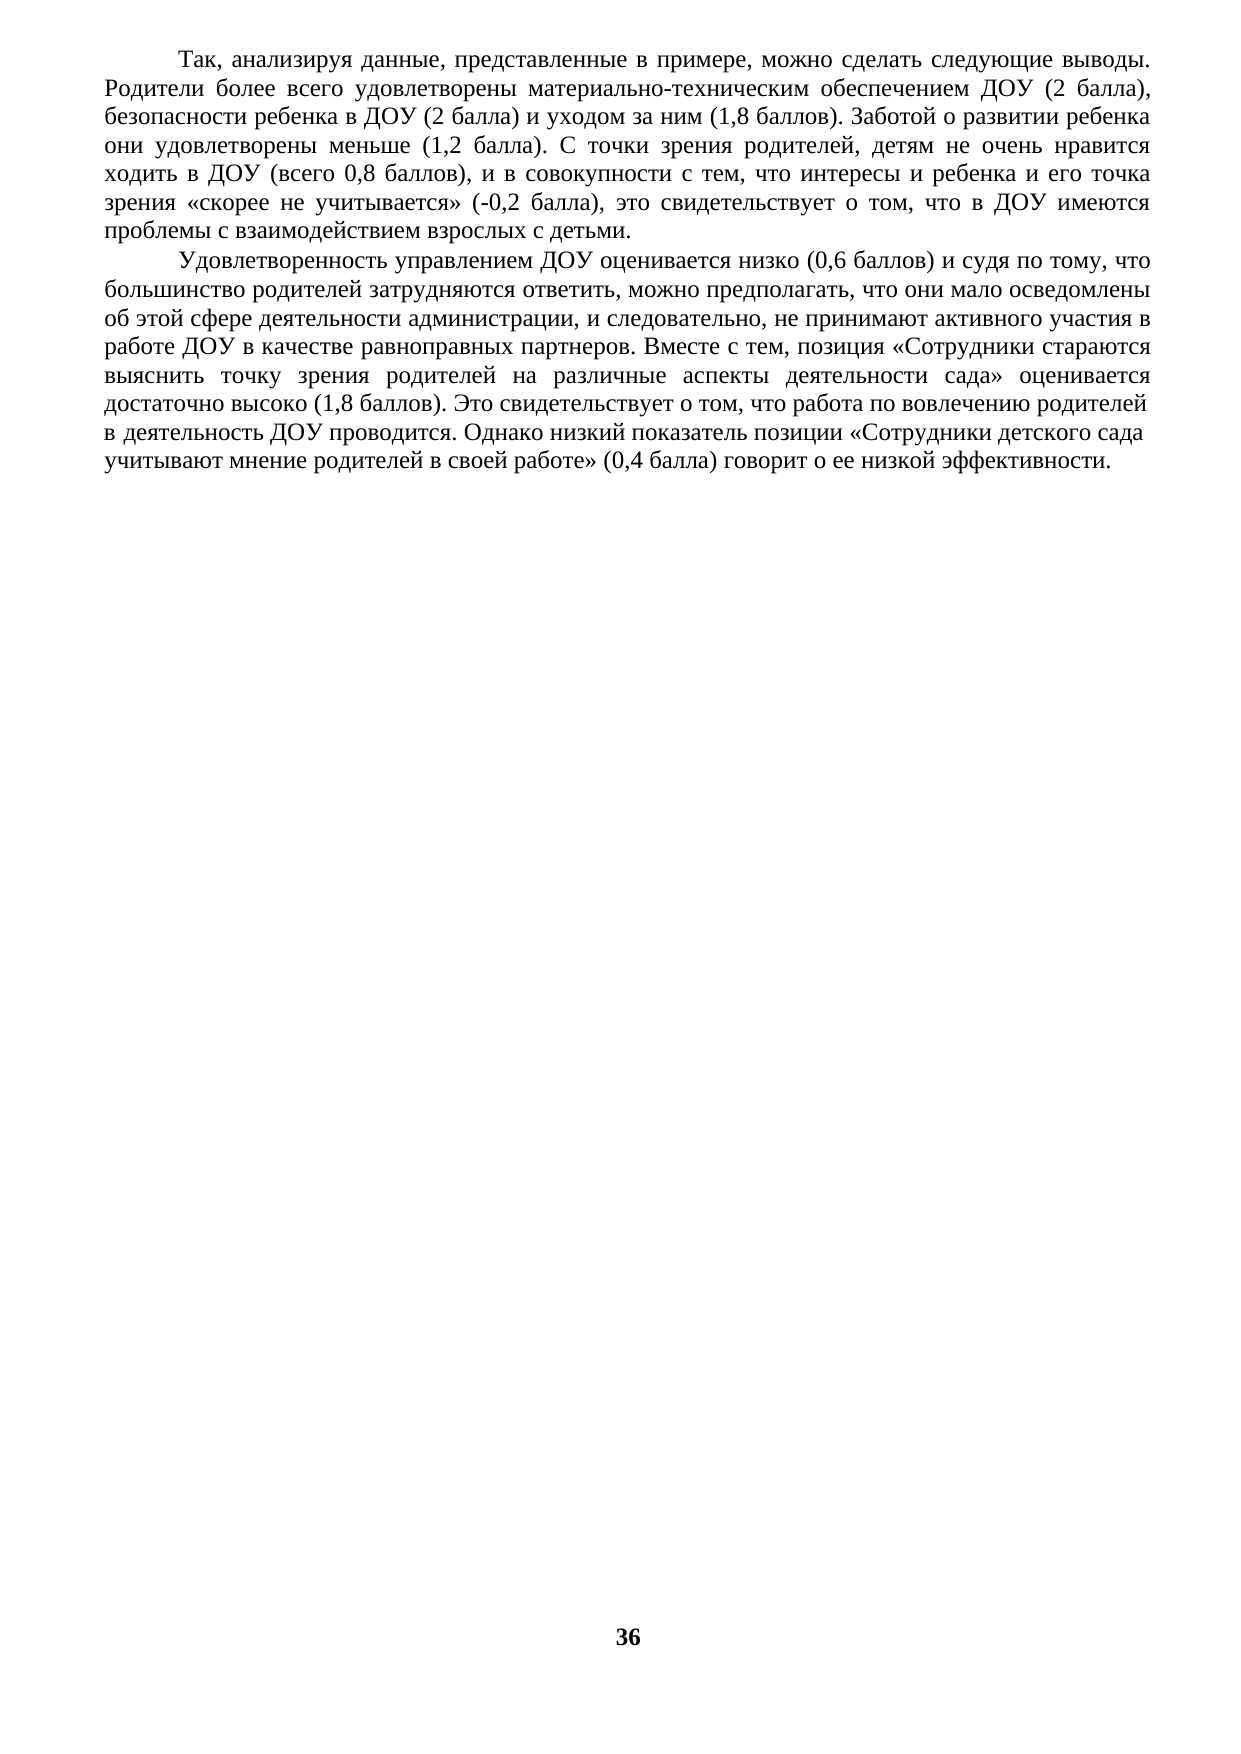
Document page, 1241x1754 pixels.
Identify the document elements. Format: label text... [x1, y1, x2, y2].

list деятельность ДОУ проводится. Однако низкий показатель позиции «Сотрудники детского сада учитывают мнение родителей в своей работе» (0,4 балла) говорит о ее низкой эффективности. [103, 418, 1152, 474]
text 36 [103, 1622, 1153, 1651]
text Так, анализируя данные, представленные в примере, можно сделать следующие выводы. Родители более всего удовлетворены материально-техническим обеспечением ДОУ (2 балла), безопасности ребенка в ДОУ (2 балла) и уходом за ним (1,8 баллов). Заботой о развитии ребенка они удовлетворены меньше (1,2 балла). С точки зрения родителей, детям не очень нравится ходить в ДОУ (всего 0,8 баллов), и в совокупности с тем, что интересы и ребенка и его точка зрения «скорее не учитывается» (-0,2 балла), это свидетельствует о том, что в ДОУ имеются проблемы с взаимодействием взрослых с детьми. [104, 45, 1152, 244]
text Удовлетворенность управлением ДОУ оценивается низко (0,6 баллов) и судя по тому, что большинство родителей затрудняются ответить, можно предполагать, что они мало осведомлены об этой сфере деятельности администрации, и следовательно, не принимают активного участия в работе ДОУ в качестве равноправных партнеров. Вместе с тем, позиция «Сотрудники стараются выяснить точку зрения родителей на различные аспекты деятельности сада» оценивается достаточно высоко (1,8 баллов). Это свидетельствует о том, что работа по вовлечению родителей [104, 246, 1152, 417]
